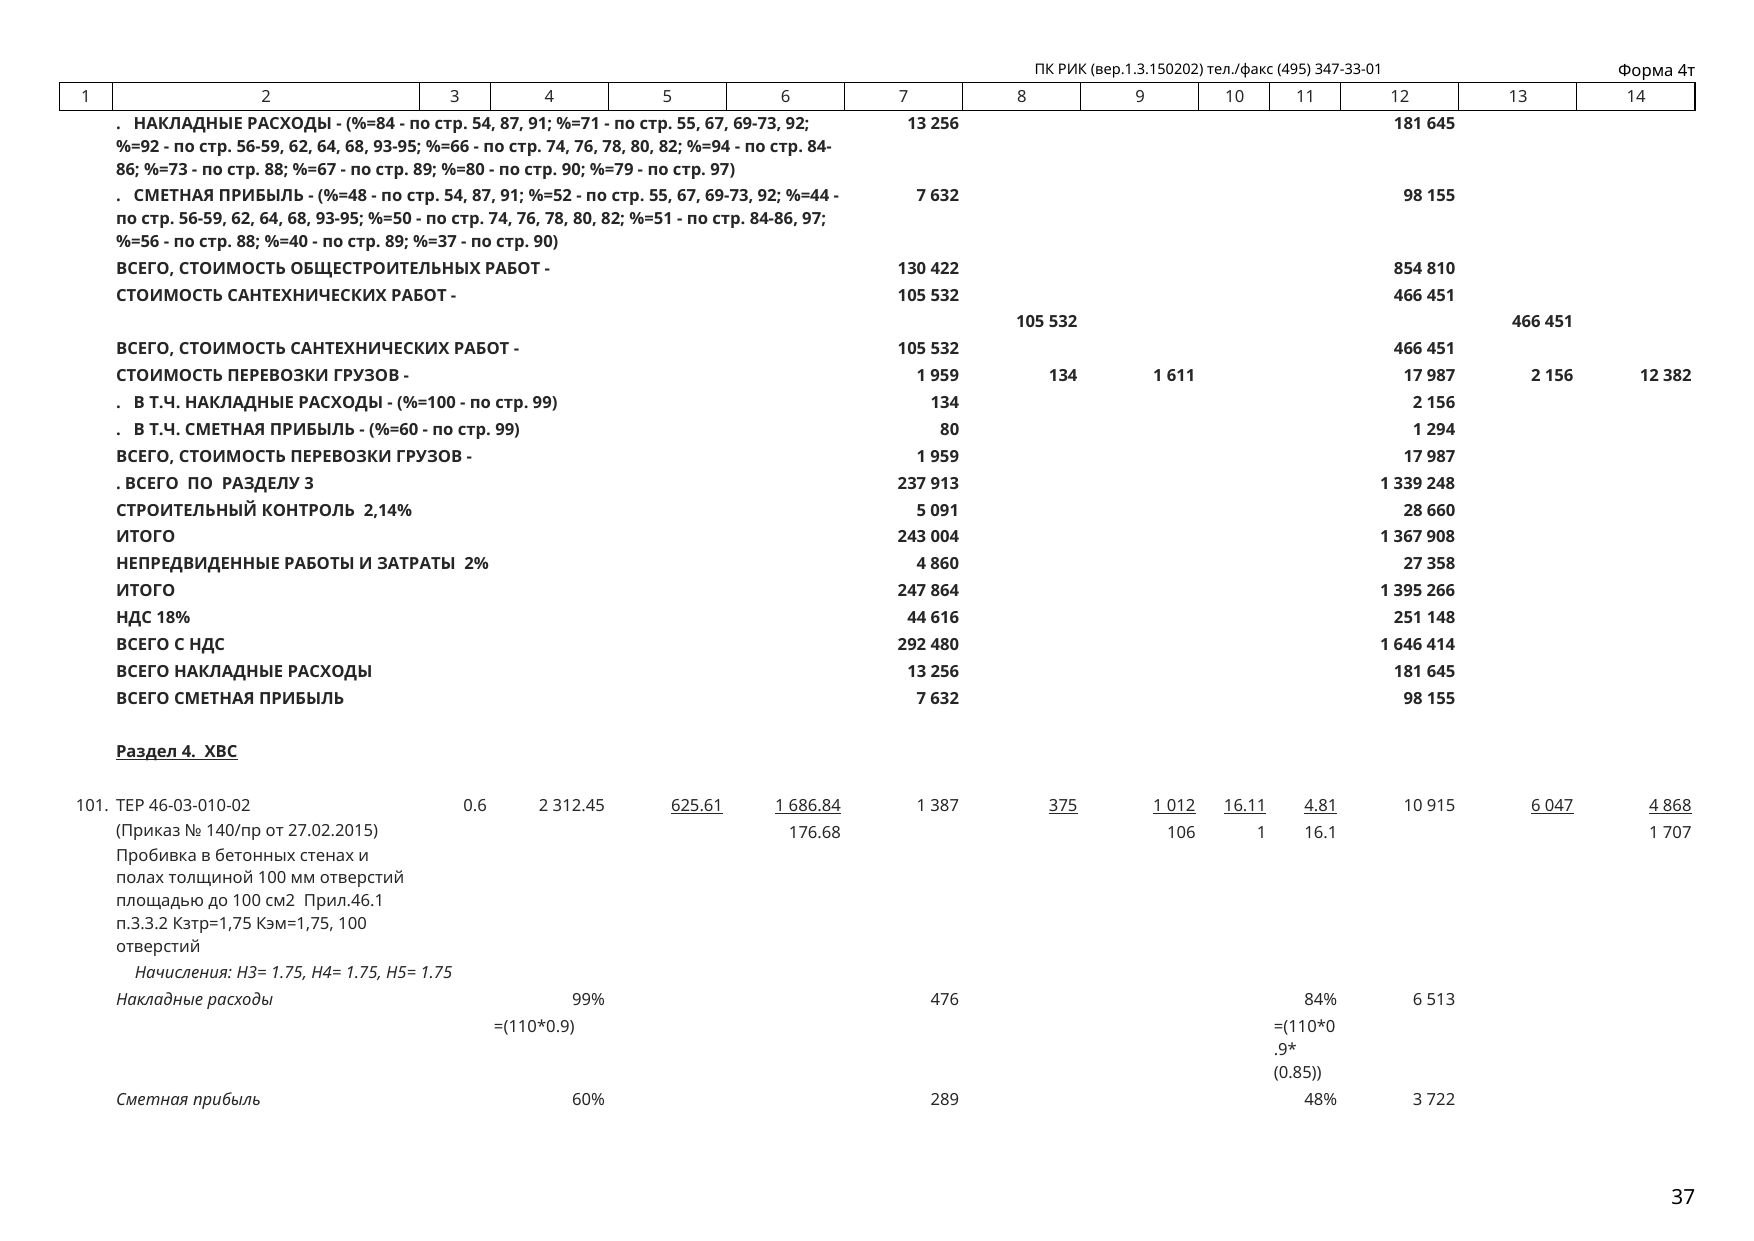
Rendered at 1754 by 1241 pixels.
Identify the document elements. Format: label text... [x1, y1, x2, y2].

table_header 10 [1199, 83, 1269, 110]
table_header 7 [845, 83, 962, 110]
table_header 14 [1577, 83, 1694, 110]
table_header 8 [963, 83, 1080, 110]
table_header 3 [420, 83, 490, 110]
table_header 12 [1341, 83, 1458, 110]
table_header 4 [491, 83, 608, 110]
table_header 2 [113, 83, 419, 110]
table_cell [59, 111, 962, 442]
table_header 13 [1459, 83, 1576, 110]
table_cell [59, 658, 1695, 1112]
table_header 1 [60, 83, 112, 110]
table_header 6 [727, 83, 844, 110]
table_header 5 [609, 83, 726, 110]
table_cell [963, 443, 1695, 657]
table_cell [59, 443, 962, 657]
table_header 11 [1270, 83, 1340, 110]
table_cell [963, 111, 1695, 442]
table_header 9 [1081, 83, 1198, 110]
